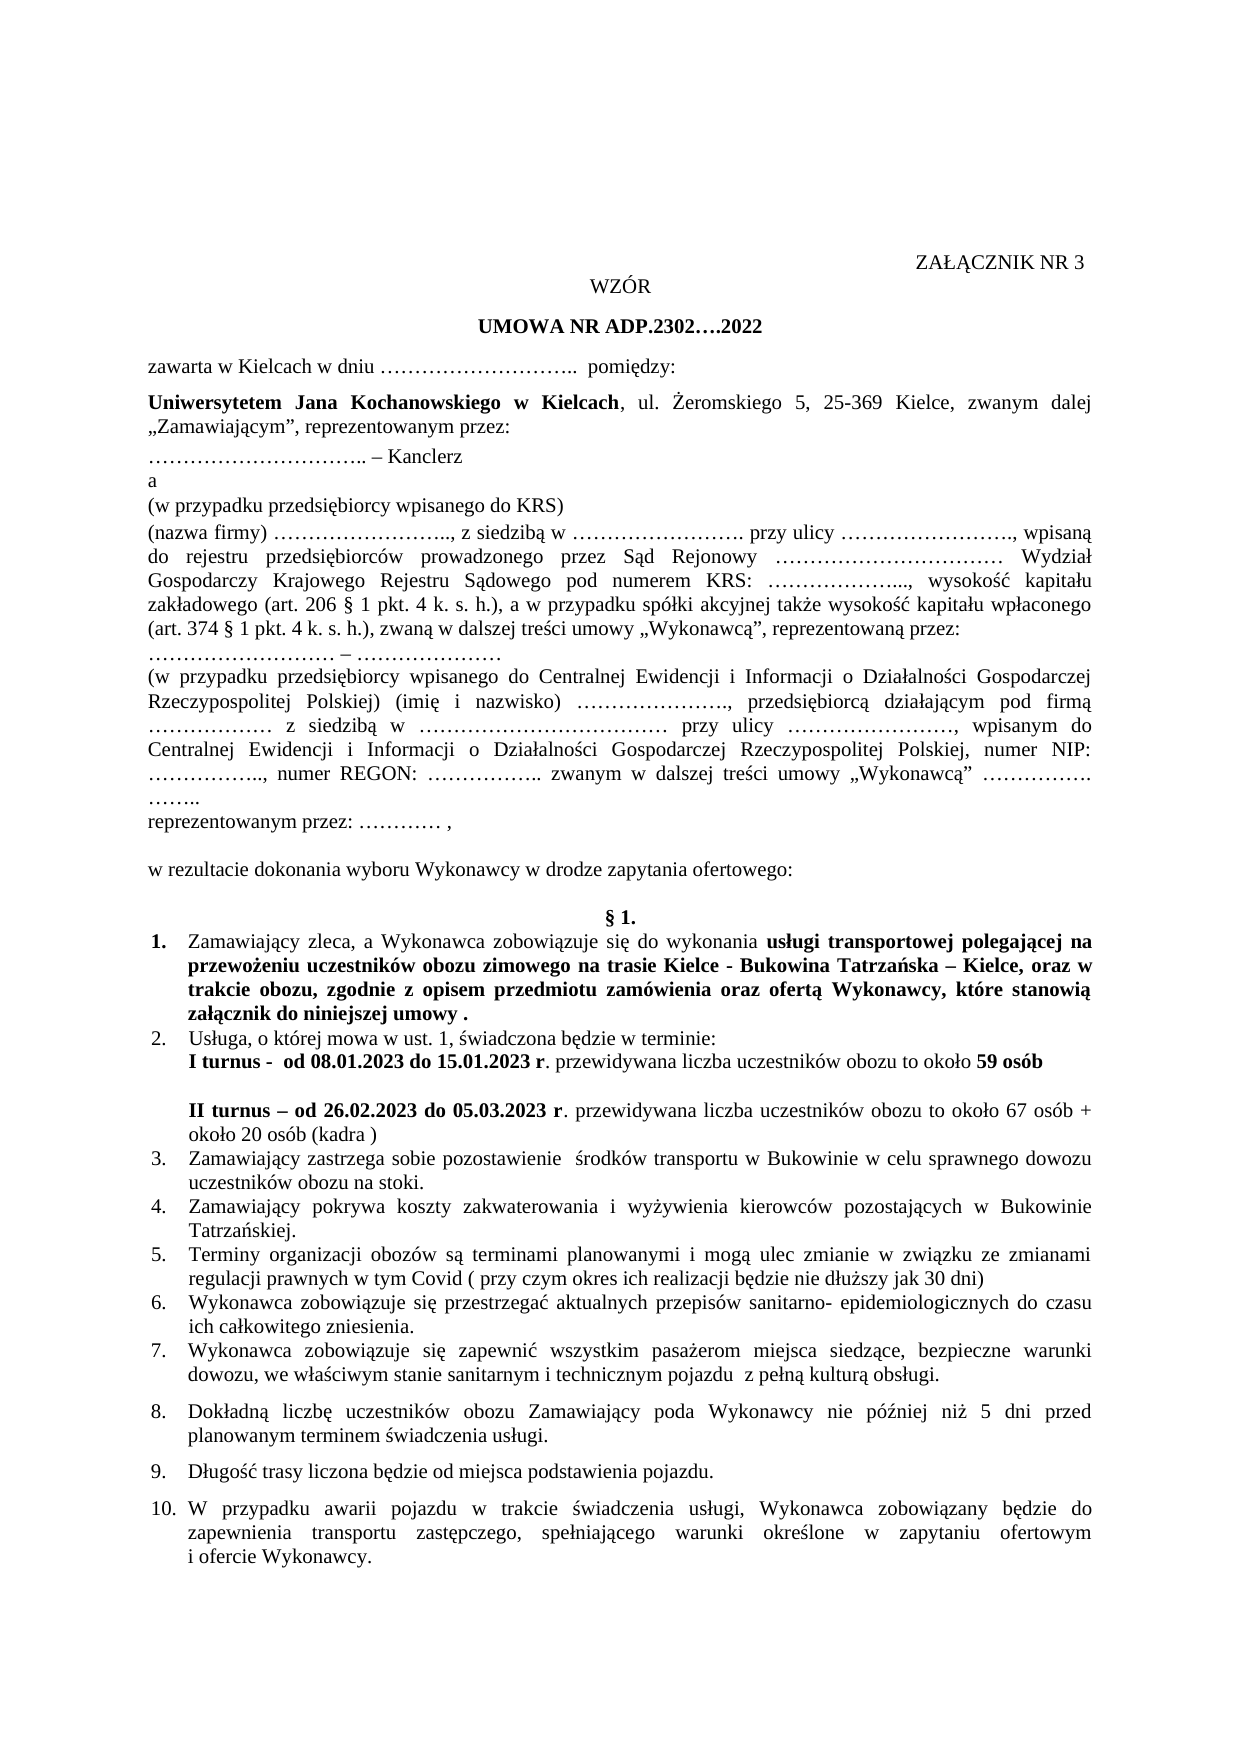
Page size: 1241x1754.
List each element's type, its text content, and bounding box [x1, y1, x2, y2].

text zawarta w Kielcach w dniu ……………………….. pomiędzy: [148, 354, 1093, 378]
text a [148, 468, 1093, 492]
text ……………………… – ………………… [148, 640, 1093, 664]
text (nazwa firmy) …………………….., z siedzibą w ……………………. przy ulicy ……………………., wpisaną do rejestru przedsiębiorców prowadzonego przez Sąd Rejonowy …………………………… Wydział Gospodarczy Krajowego Rejestru Sądowego pod numerem KRS: ………………..., wysokość kapitału zakładowego (art. 206 § 1 pkt. 4 k. s. h.), a w przypadku spółki akcyjnej także wysokość kapitału wpłaconego (art. 374 § 1 pkt. 4 k. s. h.), zwaną w dalszej treści umowy „Wykonawcą”, reprezentowaną przez: [148, 520, 1093, 640]
list W przypadku awarii pojazdu w trakcie świadczenia usługi, Wykonawca zobowiązany będzie do zapewnienia transportu zastępczego, spełniającego warunki określone w zapytaniu ofertowym i ofercie Wykonawcy. [151, 1496, 1093, 1568]
text Uniwersytetem Jana Kochanowskiego w Kielcach, ul. Żeromskiego 5, 25-369 Kielce, zwanym dalej „Zamawiającym”, reprezentowanym przez: [148, 390, 1093, 438]
text ………………………….. – Kanclerz [148, 444, 1093, 468]
list Zamawiający zleca, a Wykonawca zobowiązuje się do wykonania usługi transportowej polegającej na przewożeniu uczestników obozu zimowego na trasie Kielce - Bukowina Tatrzańska – Kielce, oraz w trakcie obozu, zgodnie z opisem przedmiotu zamówienia oraz ofertą Wykonawcy, które stanowią załącznik do niniejszej umowy . [151, 929, 1093, 1025]
list Długość trasy liczona będzie od miejsca podstawienia pojazdu. [151, 1459, 1093, 1483]
list Usługa, o której mowa w ust. 1, świadczona będzie w terminie: [151, 1025, 1093, 1049]
text § 1. [148, 905, 1093, 929]
text reprezentowanym przez: ………… , [148, 809, 1093, 833]
text (w przypadku przedsiębiorcy wpisanego do KRS) [148, 492, 1093, 517]
list Zamawiający zastrzega sobie pozostawienie środków transportu w Bukowinie w celu sprawnego dowozu uczestników obozu na stoki. [151, 1146, 1093, 1194]
text ZAŁĄCZNIK NR 3 [915, 250, 1093, 274]
text II turnus – od 26.02.2023 do 05.03.2023 r. przewidywana liczba uczestników obozu to około 67 osób + około 20 osób (kadra ) [188, 1098, 1093, 1146]
text I turnus - od 08.01.2023 do 15.01.2023 r. przewidywana liczba uczestników obozu to około 59 osób [188, 1049, 1093, 1073]
list Wykonawca zobowiązuje się przestrzegać aktualnych przepisów sanitarno- epidemiologicznych do czasu ich całkowitego zniesienia. [151, 1290, 1093, 1338]
list Dokładną liczbę uczestników obozu Zamawiający poda Wykonawcy nie później niż 5 dni przed planowanym terminem świadczenia usługi. [151, 1399, 1093, 1447]
text UMOWA NR ADP.2302….2022 [148, 314, 1093, 338]
list Terminy organizacji obozów są terminami planowanymi i mogą ulec zmianie w związku ze zmianami regulacji prawnych w tym Covid ( przy czym okres ich realizacji będzie nie dłuższy jak 30 dni) [151, 1242, 1093, 1290]
text w rezultacie dokonania wyboru Wykonawcy w drodze zapytania ofertowego: [148, 857, 1093, 881]
list Wykonawca zobowiązuje się zapewnić wszystkim pasażerom miejsca siedzące, bezpieczne warunki dowozu, we właściwym stanie sanitarnym i technicznym pojazdu z pełną kulturą obsługi. [151, 1338, 1093, 1386]
text WZÓR [148, 274, 1093, 298]
text (w przypadku przedsiębiorcy wpisanego do Centralnej Ewidencji i Informacji o Działalności Gospodarczej Rzeczypospolitej Polskiej) (imię i nazwisko) …………………., przedsiębiorcą działającym pod firmą ……………… z siedzibą w ……………………………… przy ulicy ……………………, wpisanym do Centralnej Ewidencji i Informacji o Działalności Gospodarczej Rzeczypospolitej Polskiej, numer NIP: …………….., numer REGON: …………….. zwanym w dalszej treści umowy „Wykonawcą” …………….…….. [148, 664, 1093, 809]
list Zamawiający pokrywa koszty zakwaterowania i wyżywienia kierowców pozostających w Bukowinie Tatrzańskiej. [151, 1194, 1093, 1242]
